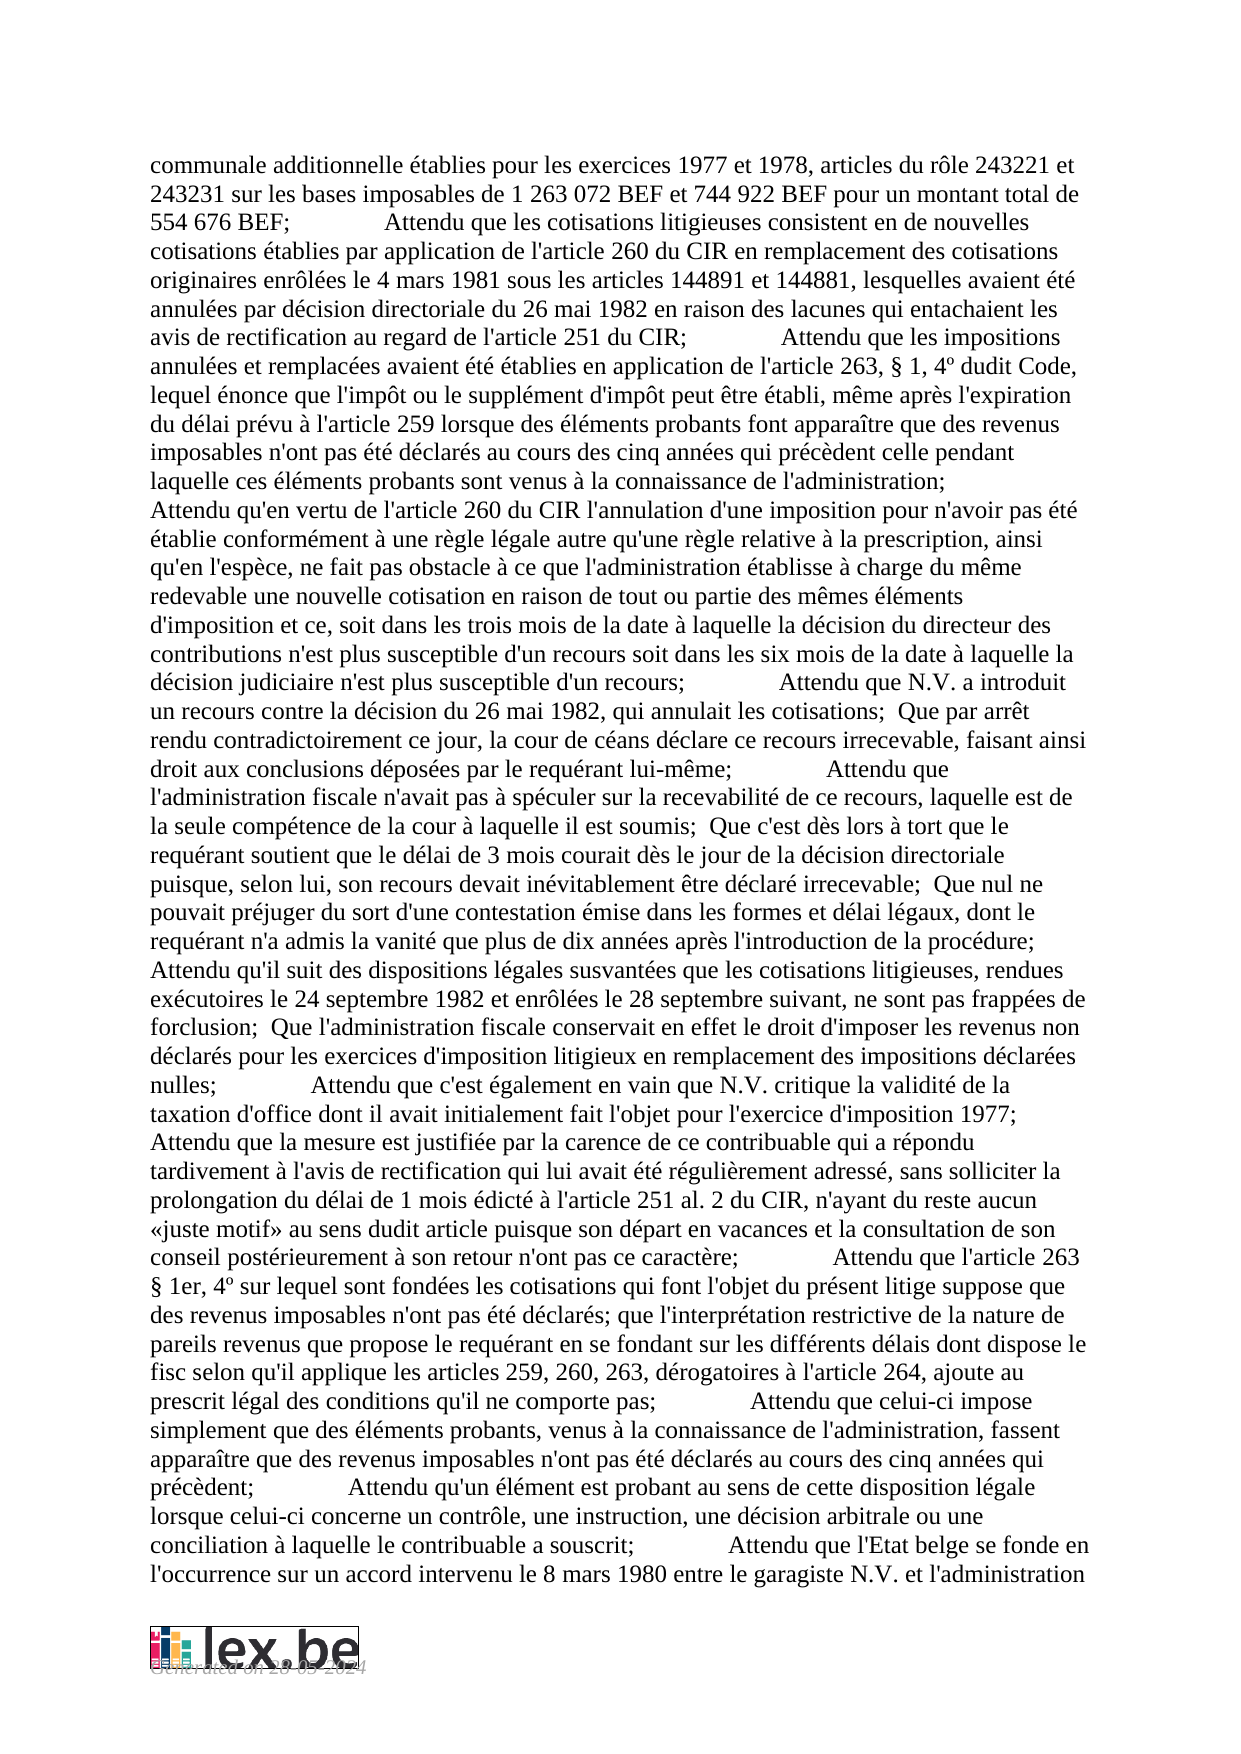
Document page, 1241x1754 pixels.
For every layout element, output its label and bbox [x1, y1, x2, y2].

picture [151, 1627, 358, 1668]
text [150, 150, 1090, 1587]
